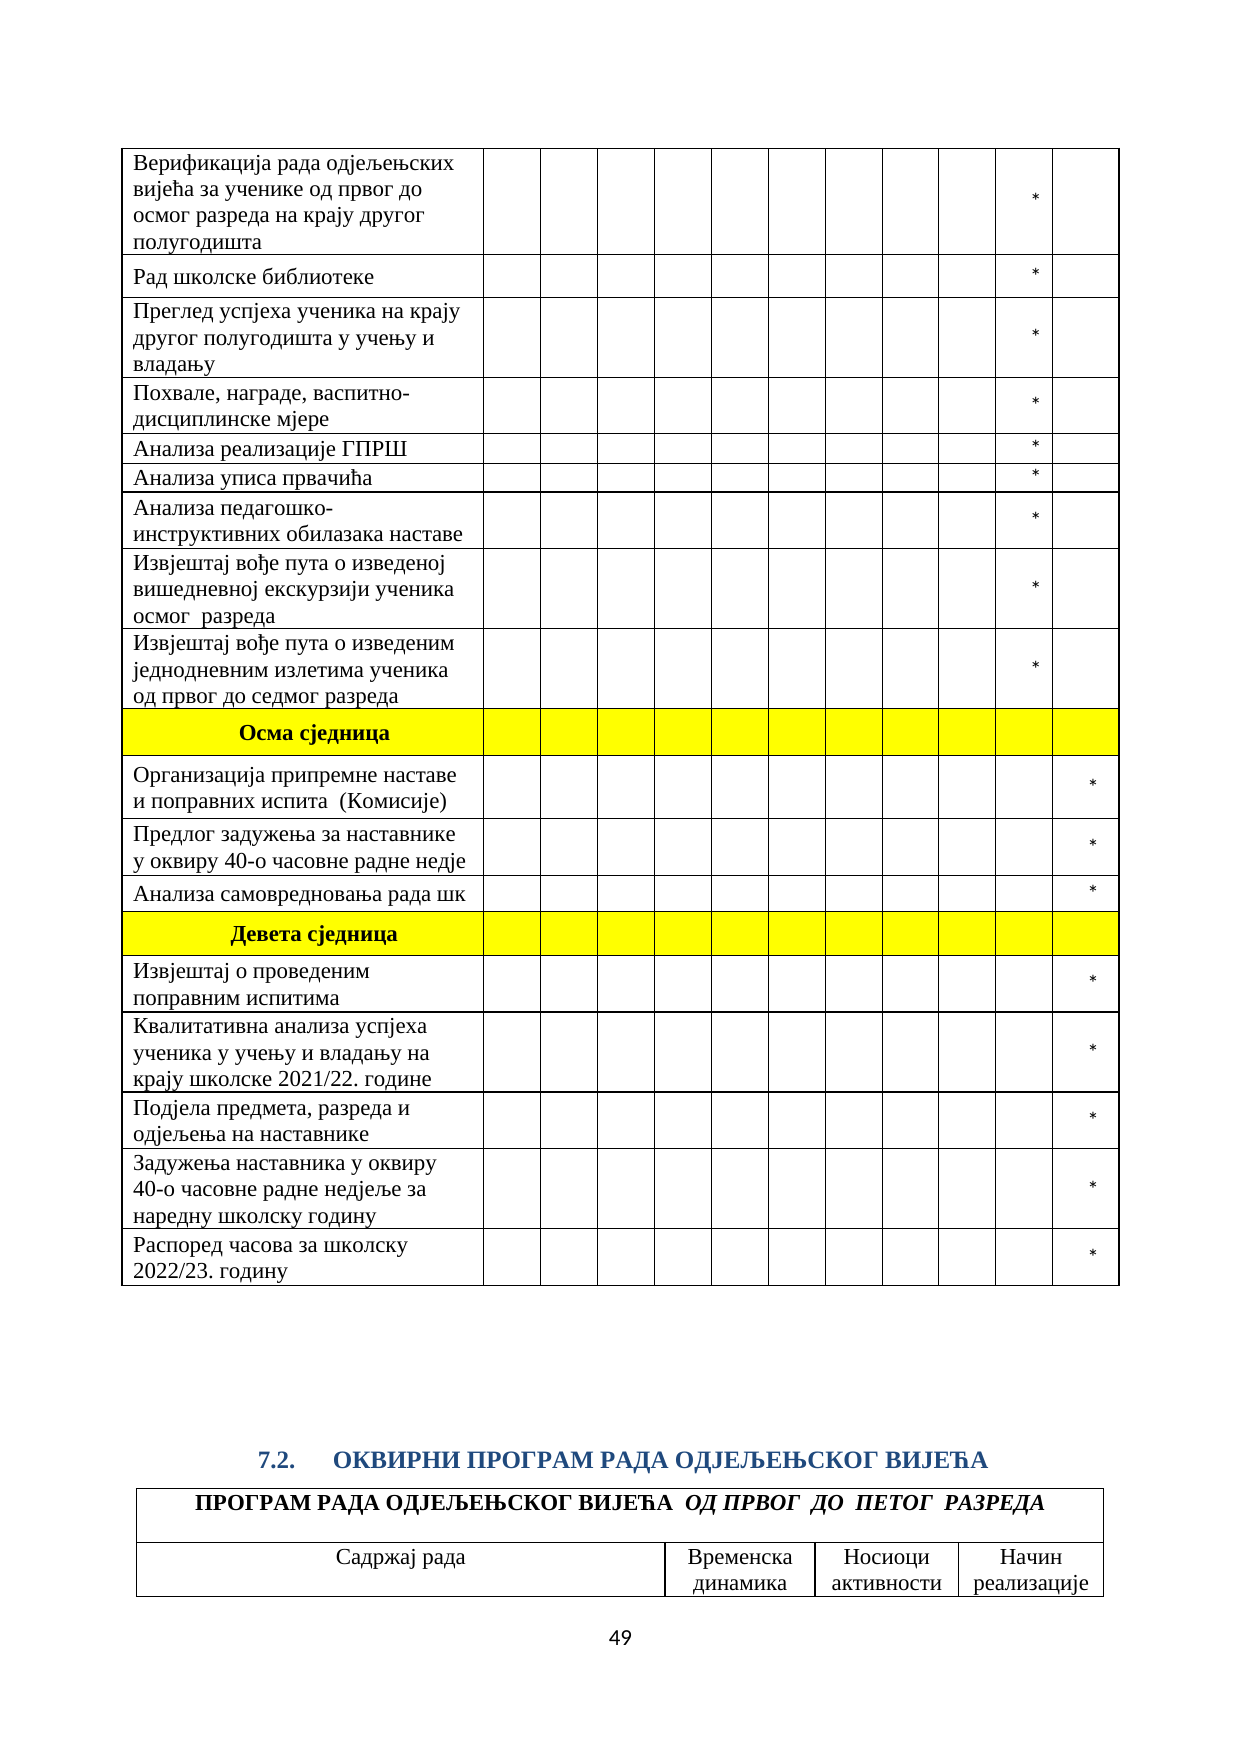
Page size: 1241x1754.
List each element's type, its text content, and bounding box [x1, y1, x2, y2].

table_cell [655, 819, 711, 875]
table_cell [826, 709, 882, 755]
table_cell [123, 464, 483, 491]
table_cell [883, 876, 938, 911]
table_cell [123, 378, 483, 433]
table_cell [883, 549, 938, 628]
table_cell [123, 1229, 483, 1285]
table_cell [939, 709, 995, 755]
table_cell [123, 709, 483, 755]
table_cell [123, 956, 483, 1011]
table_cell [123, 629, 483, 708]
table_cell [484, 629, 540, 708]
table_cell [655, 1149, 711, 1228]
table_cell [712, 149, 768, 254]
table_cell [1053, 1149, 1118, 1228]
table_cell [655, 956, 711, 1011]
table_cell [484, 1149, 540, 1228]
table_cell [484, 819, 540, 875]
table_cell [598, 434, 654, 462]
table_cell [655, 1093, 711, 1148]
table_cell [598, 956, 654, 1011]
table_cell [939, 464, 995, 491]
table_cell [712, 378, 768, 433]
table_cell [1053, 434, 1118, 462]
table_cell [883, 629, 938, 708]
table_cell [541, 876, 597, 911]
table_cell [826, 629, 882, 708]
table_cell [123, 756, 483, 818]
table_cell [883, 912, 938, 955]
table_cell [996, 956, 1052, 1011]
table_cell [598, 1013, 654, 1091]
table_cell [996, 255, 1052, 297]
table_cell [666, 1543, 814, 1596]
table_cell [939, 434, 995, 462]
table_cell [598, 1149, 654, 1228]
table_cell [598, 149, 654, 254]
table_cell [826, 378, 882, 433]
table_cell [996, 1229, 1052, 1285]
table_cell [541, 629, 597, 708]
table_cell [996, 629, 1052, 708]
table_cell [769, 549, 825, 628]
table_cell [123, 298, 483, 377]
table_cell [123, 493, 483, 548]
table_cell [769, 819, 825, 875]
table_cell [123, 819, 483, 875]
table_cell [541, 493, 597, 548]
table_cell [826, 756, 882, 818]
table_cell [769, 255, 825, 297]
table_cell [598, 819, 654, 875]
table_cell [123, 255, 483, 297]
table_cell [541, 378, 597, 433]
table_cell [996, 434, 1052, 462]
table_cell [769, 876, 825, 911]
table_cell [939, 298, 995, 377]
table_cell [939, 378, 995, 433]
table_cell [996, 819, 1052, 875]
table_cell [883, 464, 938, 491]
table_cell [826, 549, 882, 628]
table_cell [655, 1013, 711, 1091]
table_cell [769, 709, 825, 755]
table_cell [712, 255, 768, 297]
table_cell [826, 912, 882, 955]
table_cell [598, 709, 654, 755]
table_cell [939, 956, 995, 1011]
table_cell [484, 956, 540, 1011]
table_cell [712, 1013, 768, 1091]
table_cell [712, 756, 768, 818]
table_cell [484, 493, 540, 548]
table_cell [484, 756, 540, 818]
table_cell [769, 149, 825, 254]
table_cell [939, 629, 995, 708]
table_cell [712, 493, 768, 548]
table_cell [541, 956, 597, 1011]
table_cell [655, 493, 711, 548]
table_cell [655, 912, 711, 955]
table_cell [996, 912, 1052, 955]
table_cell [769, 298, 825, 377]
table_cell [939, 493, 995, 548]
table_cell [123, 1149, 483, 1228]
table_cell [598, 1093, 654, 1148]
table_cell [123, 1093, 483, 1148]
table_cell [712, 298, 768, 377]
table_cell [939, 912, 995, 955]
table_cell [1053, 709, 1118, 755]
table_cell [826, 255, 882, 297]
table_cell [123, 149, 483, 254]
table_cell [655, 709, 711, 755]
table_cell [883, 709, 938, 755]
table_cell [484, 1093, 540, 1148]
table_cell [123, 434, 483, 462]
subtitle ОКВИРНИ ПРОГРАМ РАДА ОДЈЕЉЕЊСКОГ ВИЈЕЋА [148, 1445, 1098, 1474]
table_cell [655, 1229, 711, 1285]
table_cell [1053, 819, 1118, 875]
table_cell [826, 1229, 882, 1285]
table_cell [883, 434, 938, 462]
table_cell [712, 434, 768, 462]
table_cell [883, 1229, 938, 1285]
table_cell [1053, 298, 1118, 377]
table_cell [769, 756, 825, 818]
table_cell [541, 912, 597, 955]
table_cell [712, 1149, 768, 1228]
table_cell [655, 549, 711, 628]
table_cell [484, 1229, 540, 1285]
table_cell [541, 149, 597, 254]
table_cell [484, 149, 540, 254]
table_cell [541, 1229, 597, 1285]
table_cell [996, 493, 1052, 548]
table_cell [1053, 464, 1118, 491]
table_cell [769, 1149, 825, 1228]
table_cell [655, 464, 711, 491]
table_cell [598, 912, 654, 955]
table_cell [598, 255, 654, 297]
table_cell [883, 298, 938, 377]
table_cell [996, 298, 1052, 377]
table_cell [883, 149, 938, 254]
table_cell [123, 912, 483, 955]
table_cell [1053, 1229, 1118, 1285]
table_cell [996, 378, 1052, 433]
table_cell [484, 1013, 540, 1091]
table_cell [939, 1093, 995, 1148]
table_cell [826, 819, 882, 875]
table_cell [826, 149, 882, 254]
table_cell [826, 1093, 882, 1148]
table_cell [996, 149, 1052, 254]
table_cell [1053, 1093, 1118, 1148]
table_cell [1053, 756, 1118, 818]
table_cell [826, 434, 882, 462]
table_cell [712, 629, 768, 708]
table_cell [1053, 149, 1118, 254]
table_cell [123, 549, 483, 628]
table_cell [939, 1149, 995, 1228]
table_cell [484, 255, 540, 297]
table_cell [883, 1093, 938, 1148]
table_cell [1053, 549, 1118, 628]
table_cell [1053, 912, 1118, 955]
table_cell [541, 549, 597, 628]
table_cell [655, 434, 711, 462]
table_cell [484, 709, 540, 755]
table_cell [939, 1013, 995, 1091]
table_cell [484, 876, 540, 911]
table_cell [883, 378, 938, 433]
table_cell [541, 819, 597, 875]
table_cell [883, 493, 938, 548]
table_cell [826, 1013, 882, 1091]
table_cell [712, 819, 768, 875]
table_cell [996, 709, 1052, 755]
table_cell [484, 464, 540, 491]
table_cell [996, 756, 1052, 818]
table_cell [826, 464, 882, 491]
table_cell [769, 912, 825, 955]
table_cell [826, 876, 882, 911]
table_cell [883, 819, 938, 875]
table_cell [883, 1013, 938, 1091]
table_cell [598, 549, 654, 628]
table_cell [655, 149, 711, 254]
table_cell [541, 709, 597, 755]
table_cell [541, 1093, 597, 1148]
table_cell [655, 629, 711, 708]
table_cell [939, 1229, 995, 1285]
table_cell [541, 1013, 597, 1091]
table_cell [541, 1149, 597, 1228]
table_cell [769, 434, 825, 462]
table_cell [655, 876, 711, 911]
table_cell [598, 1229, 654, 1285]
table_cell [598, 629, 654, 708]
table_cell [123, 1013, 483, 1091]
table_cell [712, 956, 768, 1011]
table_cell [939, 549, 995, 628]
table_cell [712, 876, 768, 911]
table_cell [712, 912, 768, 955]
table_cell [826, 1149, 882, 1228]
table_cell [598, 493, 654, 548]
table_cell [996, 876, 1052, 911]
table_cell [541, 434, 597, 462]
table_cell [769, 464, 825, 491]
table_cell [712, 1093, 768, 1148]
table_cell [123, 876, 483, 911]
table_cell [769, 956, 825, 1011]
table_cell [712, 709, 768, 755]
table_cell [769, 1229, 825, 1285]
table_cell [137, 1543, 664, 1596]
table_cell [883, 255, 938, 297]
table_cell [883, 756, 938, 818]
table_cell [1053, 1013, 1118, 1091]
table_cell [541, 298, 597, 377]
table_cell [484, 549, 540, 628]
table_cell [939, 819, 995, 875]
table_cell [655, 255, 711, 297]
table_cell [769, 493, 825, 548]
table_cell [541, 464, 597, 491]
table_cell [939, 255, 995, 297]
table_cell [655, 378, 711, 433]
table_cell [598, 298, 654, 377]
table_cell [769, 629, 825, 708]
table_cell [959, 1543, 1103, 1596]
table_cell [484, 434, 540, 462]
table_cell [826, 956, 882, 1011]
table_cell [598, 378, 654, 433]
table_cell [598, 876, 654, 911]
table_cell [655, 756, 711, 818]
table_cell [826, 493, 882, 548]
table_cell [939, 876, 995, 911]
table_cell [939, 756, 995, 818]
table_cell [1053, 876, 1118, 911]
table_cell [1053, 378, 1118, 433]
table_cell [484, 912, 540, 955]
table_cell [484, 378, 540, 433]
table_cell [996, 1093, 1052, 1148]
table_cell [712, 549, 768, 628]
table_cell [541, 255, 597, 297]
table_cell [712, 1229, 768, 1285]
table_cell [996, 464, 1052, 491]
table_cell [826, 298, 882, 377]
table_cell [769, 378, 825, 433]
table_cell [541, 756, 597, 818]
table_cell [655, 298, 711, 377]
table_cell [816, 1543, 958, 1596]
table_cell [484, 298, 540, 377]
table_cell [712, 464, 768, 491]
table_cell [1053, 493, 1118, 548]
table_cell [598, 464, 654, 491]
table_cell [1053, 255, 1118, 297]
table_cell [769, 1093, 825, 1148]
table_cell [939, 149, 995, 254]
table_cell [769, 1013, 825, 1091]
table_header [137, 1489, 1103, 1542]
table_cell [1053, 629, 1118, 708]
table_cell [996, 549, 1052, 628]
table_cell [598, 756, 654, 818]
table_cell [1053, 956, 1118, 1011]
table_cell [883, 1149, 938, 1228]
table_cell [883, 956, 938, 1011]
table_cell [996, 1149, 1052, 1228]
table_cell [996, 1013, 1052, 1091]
